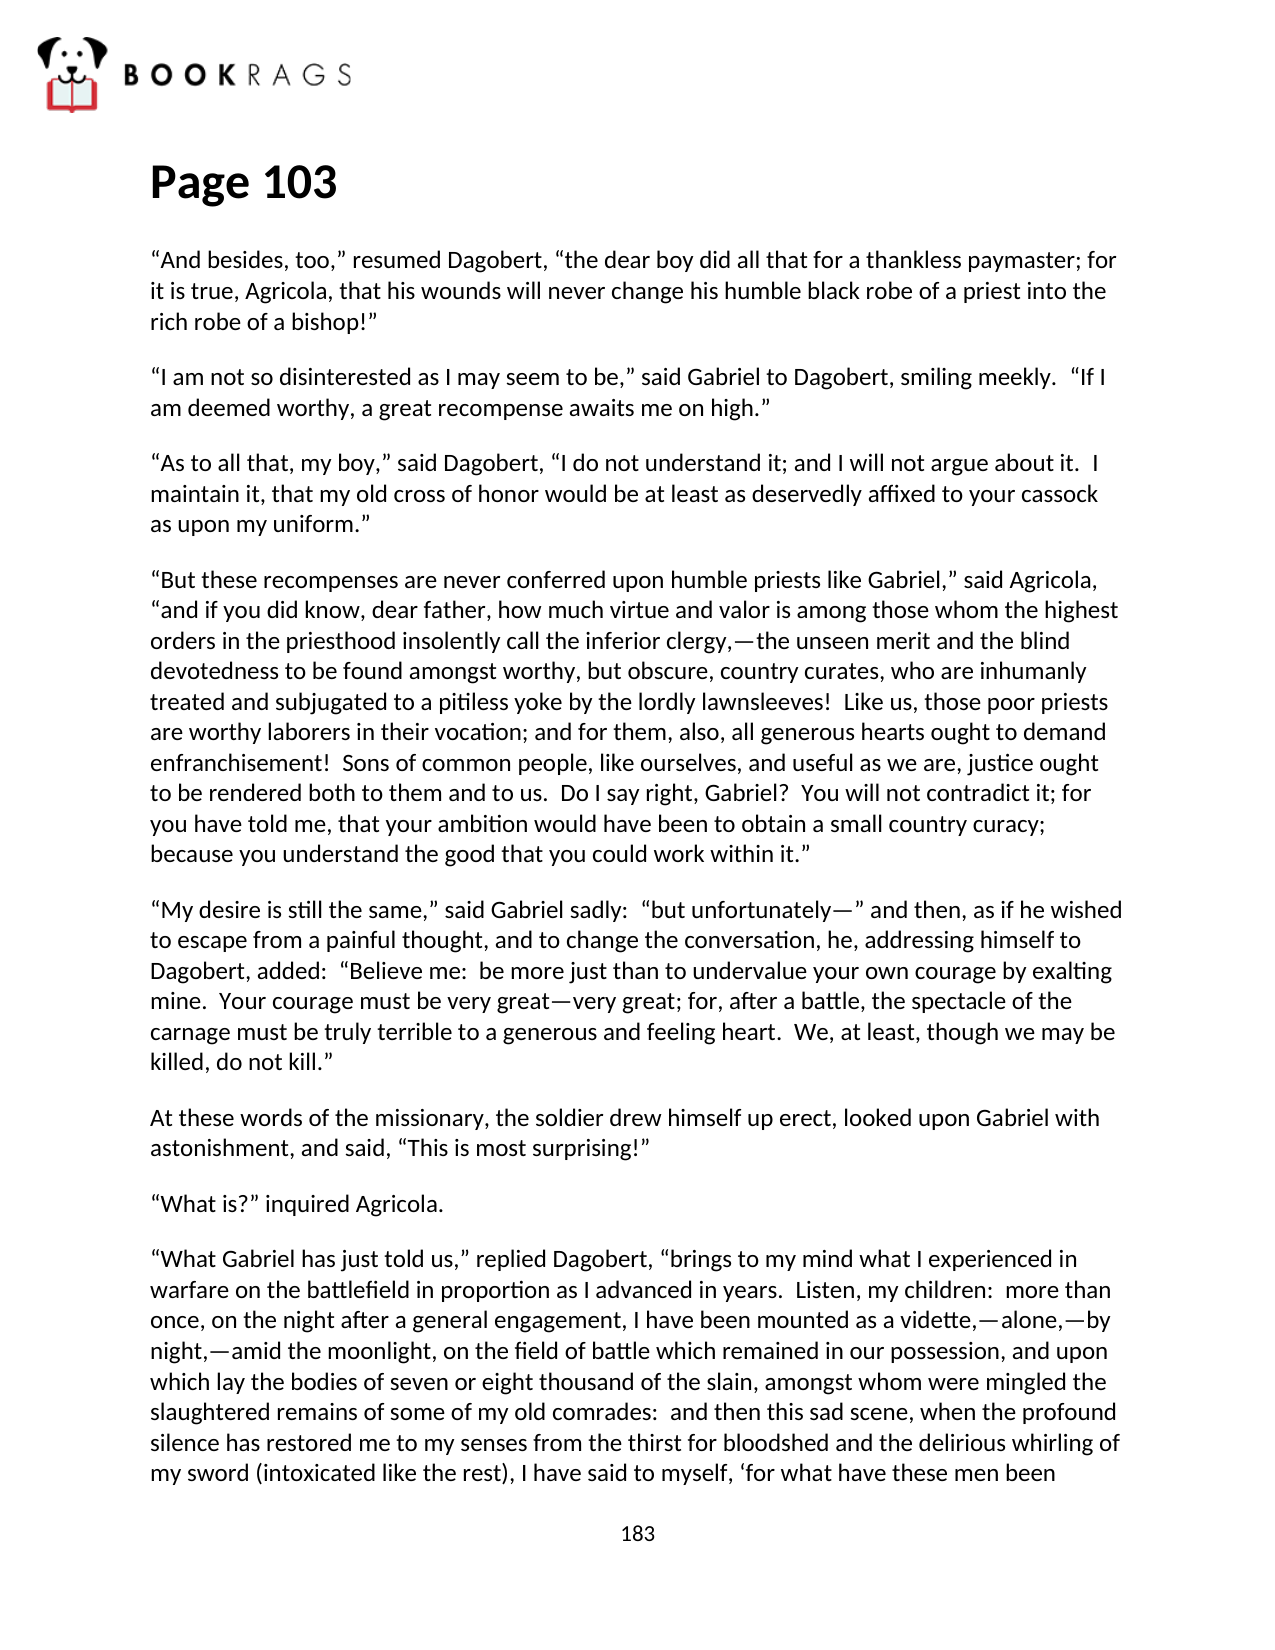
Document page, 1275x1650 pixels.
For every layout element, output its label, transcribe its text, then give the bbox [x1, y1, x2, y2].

text “I am not so disinterested as I may seem to be,” said Gabriel to Dagobert, smiling meekly. “If I am deemed worthy, a great recompense awaits me on high.” [150, 361, 1125, 422]
text “My desire is still the same,” said Gabriel sadly: “but unfortunately—­” and then, as if he wished to escape from a painful thought, and to change the conversation, he, addressing himself to Dagobert, added: “Believe me: be more just than to undervalue your own courage by exalting mine. Your courage must be very great—­very great; for, after a battle, the spectacle of the carnage must be truly terrible to a generous and feeling heart. We, at least, though we may be killed, do not kill.” [150, 894, 1125, 1077]
text “As to all that, my boy,” said Dagobert, “I do not understand it; and I will not argue about it. I maintain it, that my old cross of honor would be at least as deservedly affixed to your cassock as upon my uniform.” [150, 447, 1125, 539]
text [150, 1244, 1125, 1488]
text At these words of the missionary, the soldier drew himself up erect, looked upon Gabriel with astonishment, and said, “This is most surprising!” [150, 1102, 1125, 1163]
text Page 103 [150, 150, 1125, 211]
picture [37, 37, 351, 113]
text “What is?” inquired Agricola. [150, 1188, 1125, 1219]
text “And besides, too,” resumed Dagobert, “the dear boy did all that for a thankless paymaster; for it is true, Agricola, that his wounds will never change his humble black robe of a priest into the rich robe of a bishop!” [150, 244, 1125, 336]
text “But these recompenses are never conferred upon humble priests like Gabriel,” said Agricola, “and if you did know, dear father, how much virtue and valor is among those whom the highest orders in the priesthood insolently call the inferior clergy,—­the unseen merit and the blind devotedness to be found amongst worthy, but obscure, country curates, who are inhumanly treated and subjugated to a pitiless yoke by the lordly lawnsleeves! Like us, those poor priests are worthy laborers in their vocation; and for them, also, all generous hearts ought to demand enfranchisement! Sons of common people, like ourselves, and useful as we are, justice ought to be rendered both to them and to us. Do I say right, Gabriel? You will not contradict it; for you have told me, that your ambition would have been to obtain a small country curacy; because you understand the good that you could work within it.” [150, 564, 1125, 869]
